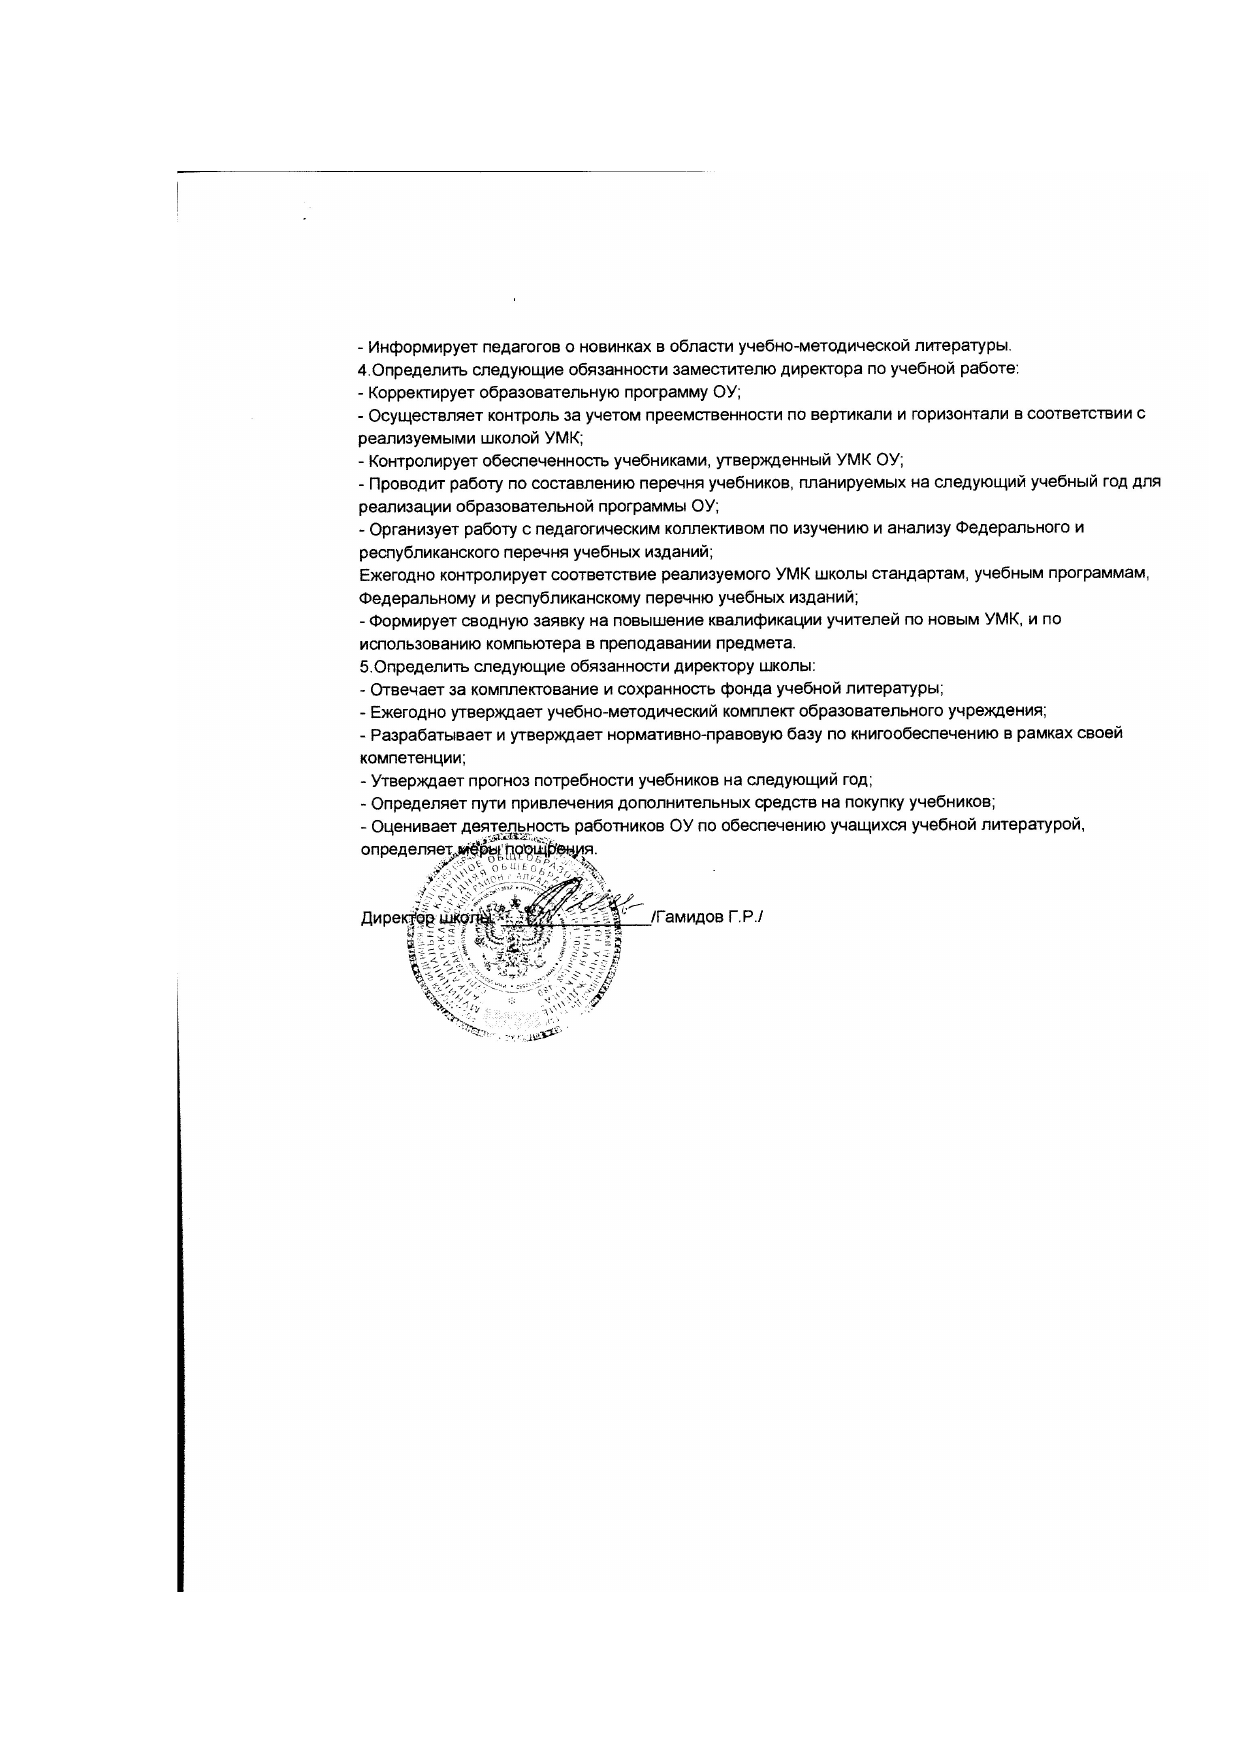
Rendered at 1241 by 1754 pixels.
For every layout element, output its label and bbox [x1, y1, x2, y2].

picture [177, 171, 1209, 1592]
